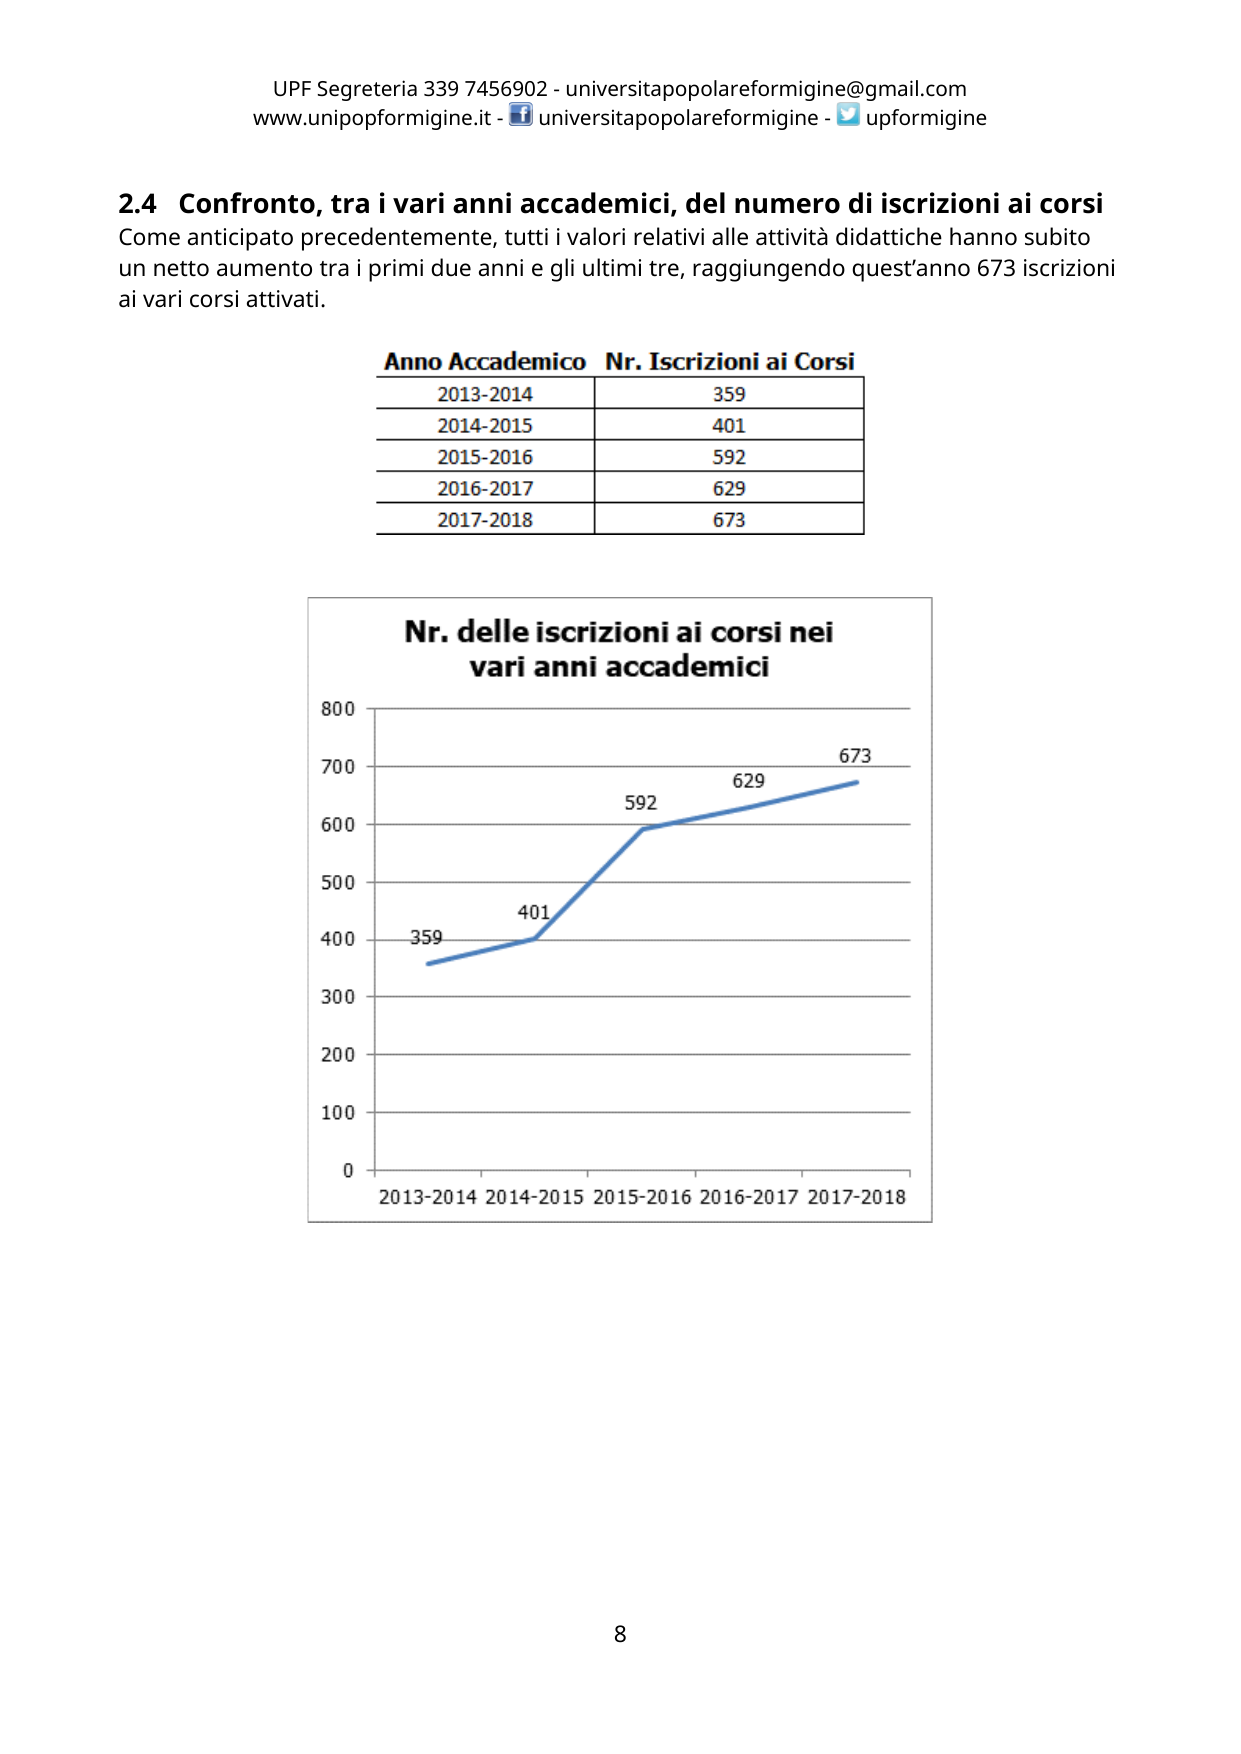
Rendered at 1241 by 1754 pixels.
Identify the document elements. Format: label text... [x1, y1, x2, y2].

picture [375, 346, 865, 535]
picture [508, 102, 533, 126]
picture [307, 597, 933, 1223]
subtitle Confronto, tra i vari anni accademici, del numero di iscrizioni ai corsi [118, 184, 1122, 221]
text Come anticipato precedentemente, tutti i valori relativi alle attività didattiche hanno subito un netto aumento tra i primi due anni e gli ultimi tre, raggiungendo quest’anno 673 iscrizioni ai vari corsi attivati. [118, 221, 1122, 315]
picture [836, 102, 861, 126]
